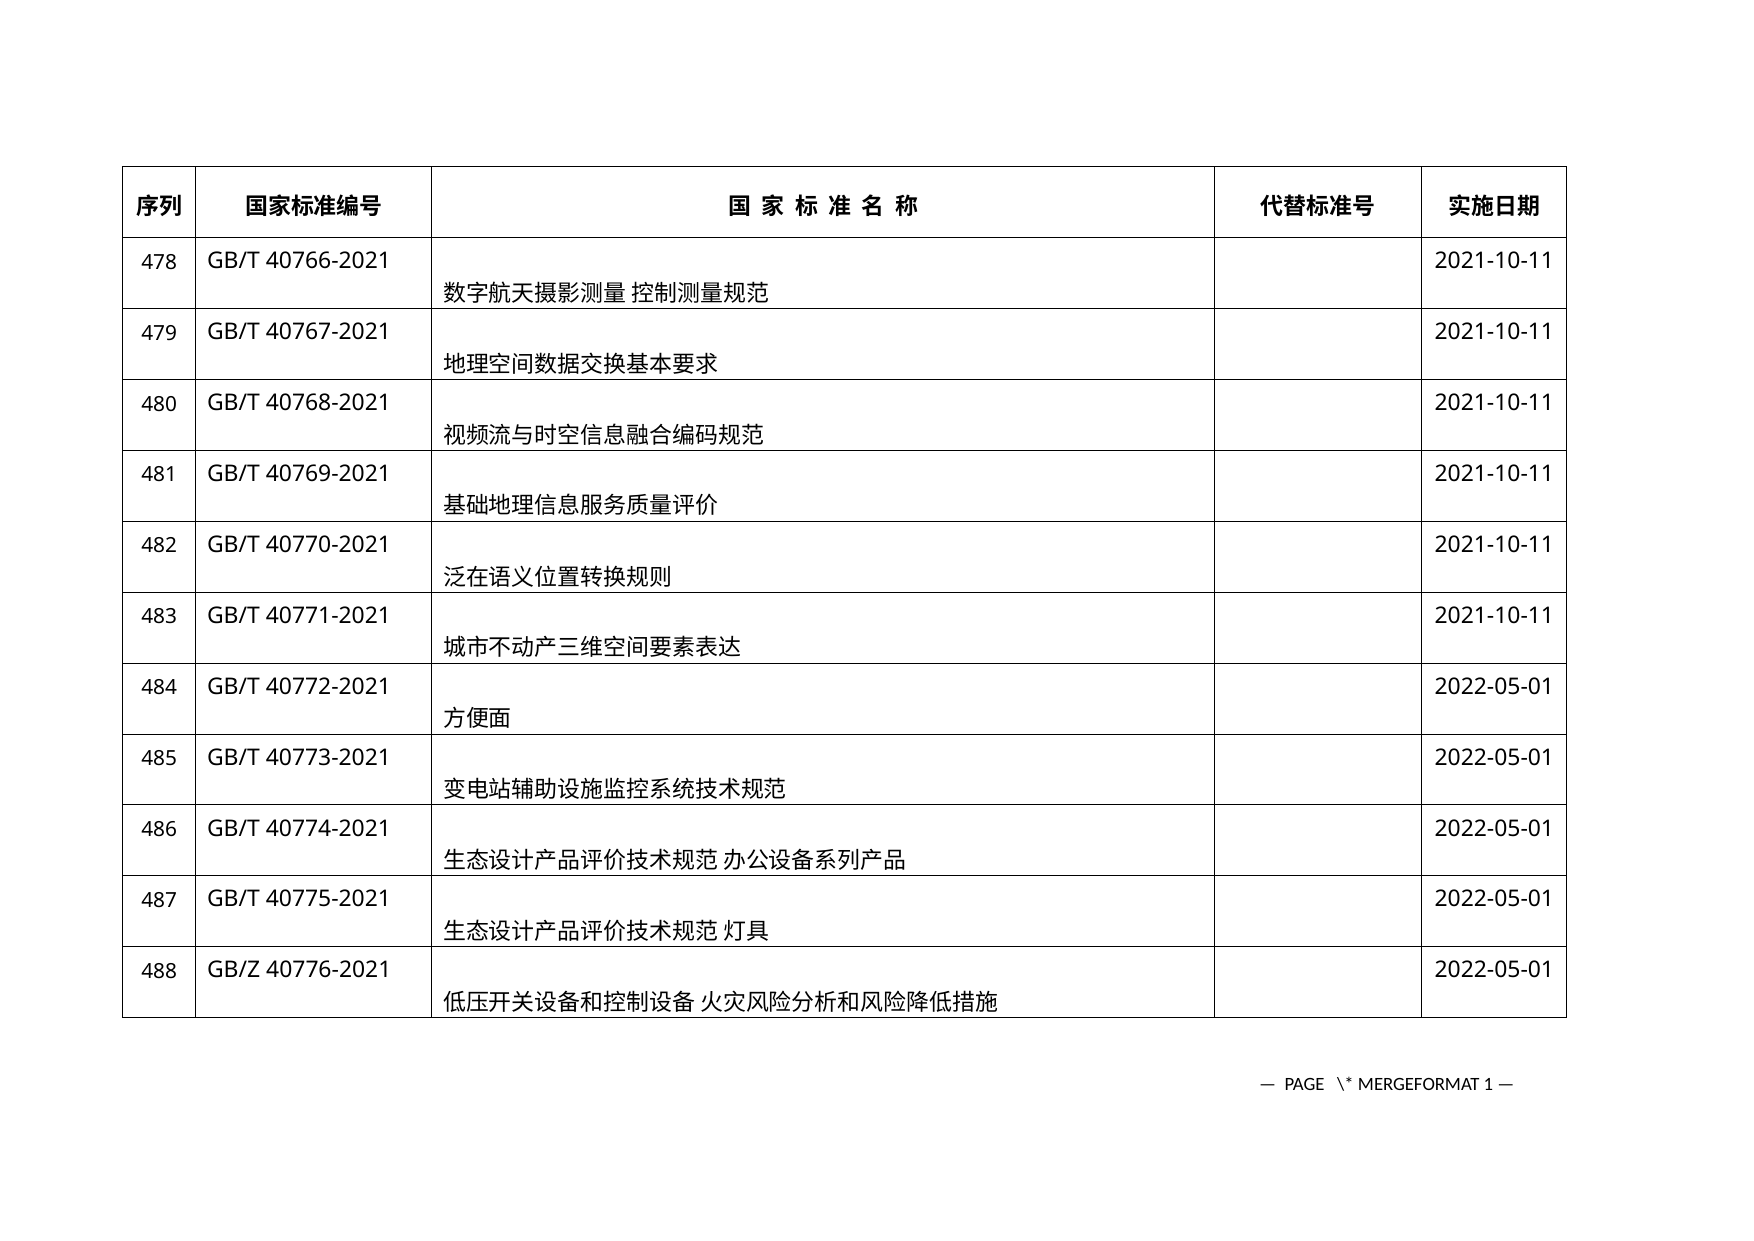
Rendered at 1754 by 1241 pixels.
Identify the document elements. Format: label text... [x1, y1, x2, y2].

table_header 代替标准号 [1215, 167, 1421, 237]
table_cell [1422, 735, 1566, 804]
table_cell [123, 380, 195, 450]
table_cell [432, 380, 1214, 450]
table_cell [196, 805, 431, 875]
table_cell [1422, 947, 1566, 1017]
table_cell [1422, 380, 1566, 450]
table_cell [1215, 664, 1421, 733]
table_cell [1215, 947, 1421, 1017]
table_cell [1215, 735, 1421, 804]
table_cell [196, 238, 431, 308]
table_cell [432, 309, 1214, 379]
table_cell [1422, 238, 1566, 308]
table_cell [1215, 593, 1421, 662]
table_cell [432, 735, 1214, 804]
table_header 国 家 标 准 名 称 [432, 167, 1214, 237]
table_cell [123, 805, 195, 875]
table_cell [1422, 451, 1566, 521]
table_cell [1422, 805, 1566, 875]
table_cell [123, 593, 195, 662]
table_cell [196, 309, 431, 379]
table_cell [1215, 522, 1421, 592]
table_header 国家标准编号 [196, 167, 431, 237]
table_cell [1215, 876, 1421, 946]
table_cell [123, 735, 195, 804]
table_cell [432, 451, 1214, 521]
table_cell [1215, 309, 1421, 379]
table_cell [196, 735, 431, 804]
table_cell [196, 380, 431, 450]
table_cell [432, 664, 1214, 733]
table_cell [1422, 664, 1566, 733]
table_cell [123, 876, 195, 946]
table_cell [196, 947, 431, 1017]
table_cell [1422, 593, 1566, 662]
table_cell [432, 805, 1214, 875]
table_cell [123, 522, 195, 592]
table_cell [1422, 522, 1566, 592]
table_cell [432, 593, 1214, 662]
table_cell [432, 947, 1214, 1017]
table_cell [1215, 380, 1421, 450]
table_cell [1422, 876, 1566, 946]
table_header 实施日期 [1422, 167, 1566, 237]
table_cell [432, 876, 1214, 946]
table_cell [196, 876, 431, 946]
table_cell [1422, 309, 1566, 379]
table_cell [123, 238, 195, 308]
table_header 序列 [123, 167, 195, 237]
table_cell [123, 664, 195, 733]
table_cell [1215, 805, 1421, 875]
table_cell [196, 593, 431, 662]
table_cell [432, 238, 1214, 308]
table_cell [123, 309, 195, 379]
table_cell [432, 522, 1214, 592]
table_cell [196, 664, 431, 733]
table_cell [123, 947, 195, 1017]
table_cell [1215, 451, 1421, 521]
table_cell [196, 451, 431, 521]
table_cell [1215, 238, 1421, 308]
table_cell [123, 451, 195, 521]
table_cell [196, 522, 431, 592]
